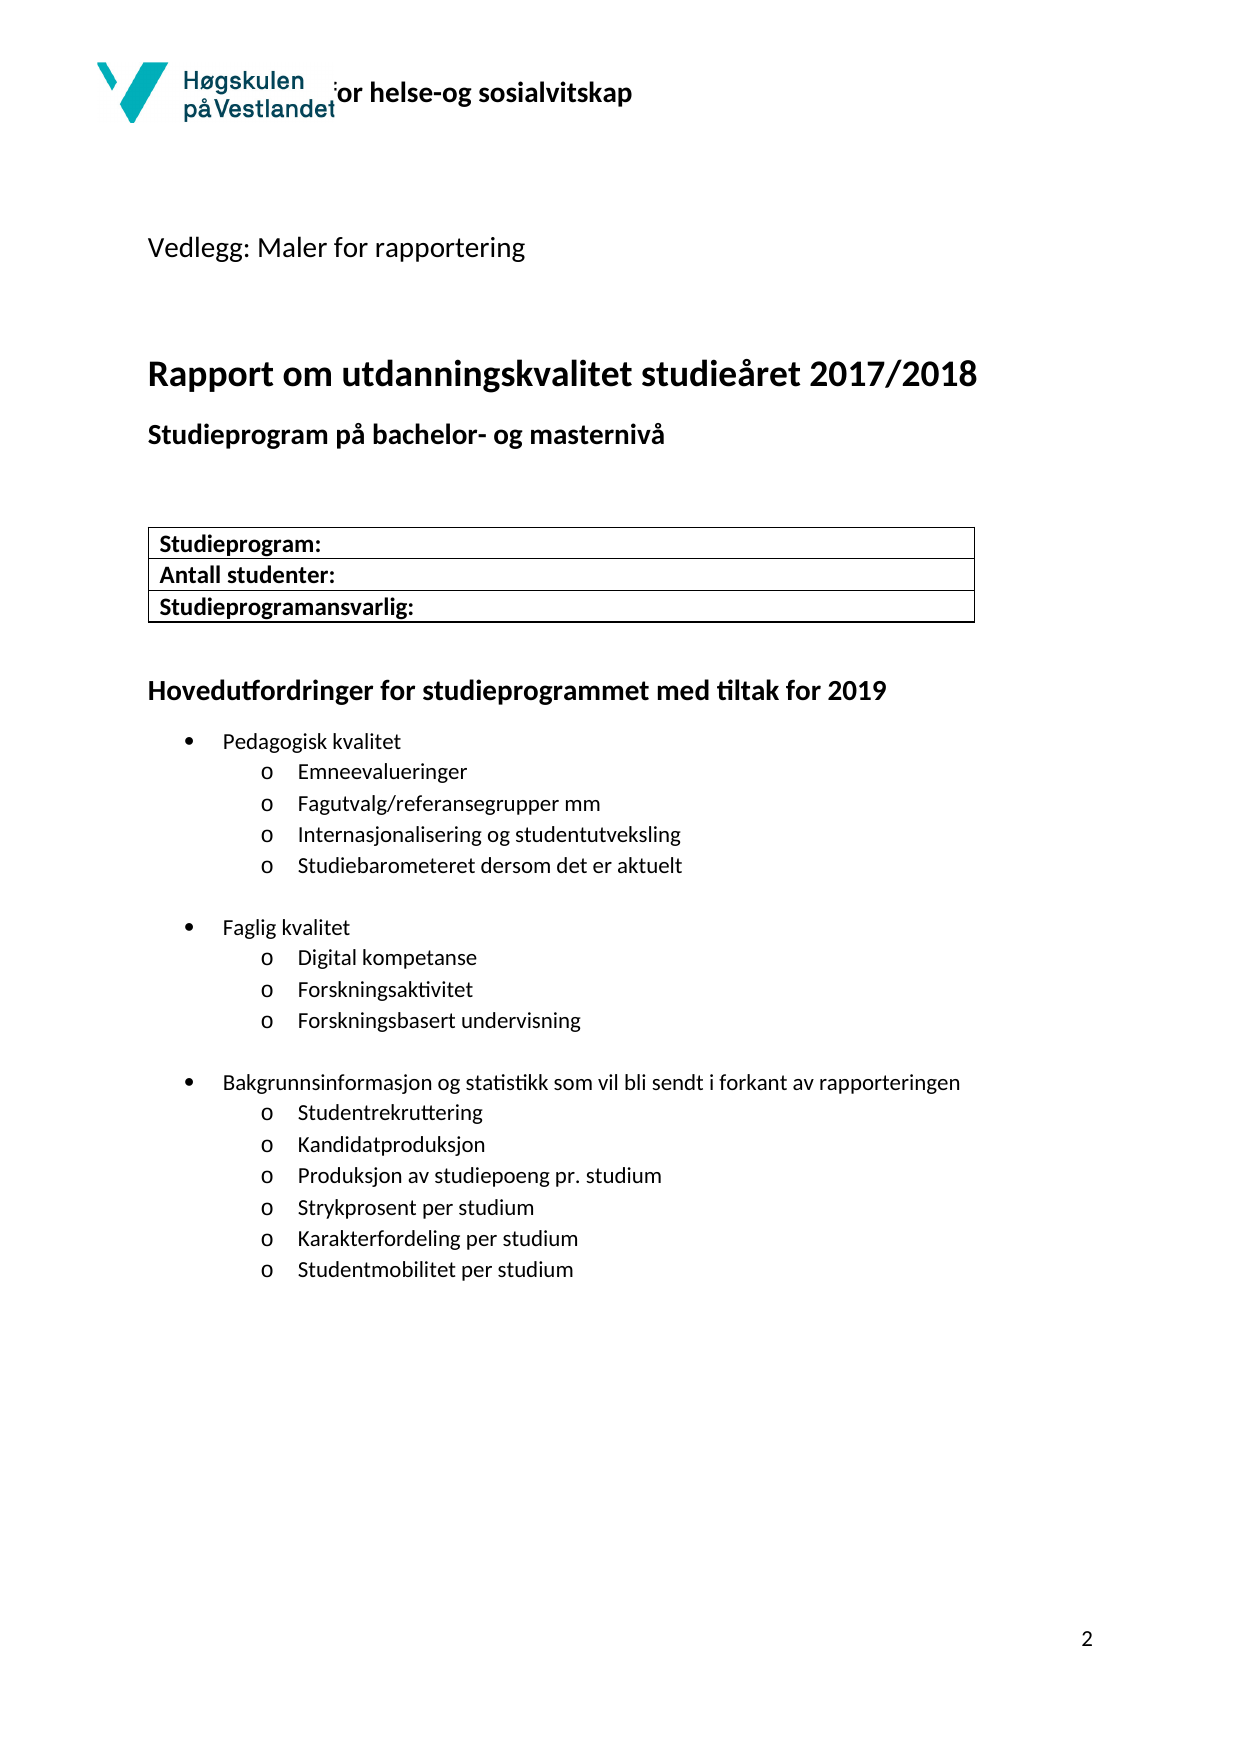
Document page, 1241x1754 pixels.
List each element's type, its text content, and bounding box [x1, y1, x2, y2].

text Studieprogram på bachelor- og masternivå [148, 416, 1093, 452]
picture [96, 62, 335, 122]
list Studiebarometeret dersom det er aktuelt [260, 852, 1093, 881]
list Emneevalueringer [260, 757, 1093, 786]
list Faglig kvalitet [185, 913, 1093, 941]
list Studentrekruttering [260, 1098, 1093, 1127]
table_header Studieprogram: [149, 528, 974, 558]
list Pedagogisk kvalitet [185, 727, 1093, 755]
list Digital kompetanse [260, 943, 1093, 973]
text Vedlegg: Maler for rapportering [148, 229, 1093, 265]
list Kandidatproduksjon [260, 1130, 1093, 1159]
list Forskningsbasert undervisning [260, 1006, 1093, 1036]
table_cell Antall studenter: [149, 559, 974, 590]
text Hovedutfordringer for studieprogrammet med tiltak for 2019 [148, 672, 1093, 708]
list Forskningsaktivitet [260, 975, 1093, 1004]
list Bakgrunnsinformasjon og statistikk som vil bli sendt i forkant av rapporteringen [185, 1068, 1093, 1096]
list Karakterfordeling per studium [260, 1224, 1093, 1253]
text Rapport om utdanningskvalitet studieåret 2017/2018 [148, 350, 1093, 396]
list Strykprosent per studium [260, 1193, 1093, 1222]
table_cell Studieprogramansvarlig: [149, 591, 974, 621]
list Fagutvalg/referansegrupper mm [260, 789, 1093, 818]
list Internasjonalisering og studentutveksling [260, 820, 1093, 849]
list Produksjon av studiepoeng pr. studium [260, 1161, 1093, 1190]
list Studentmobilitet per studium [260, 1256, 1093, 1285]
